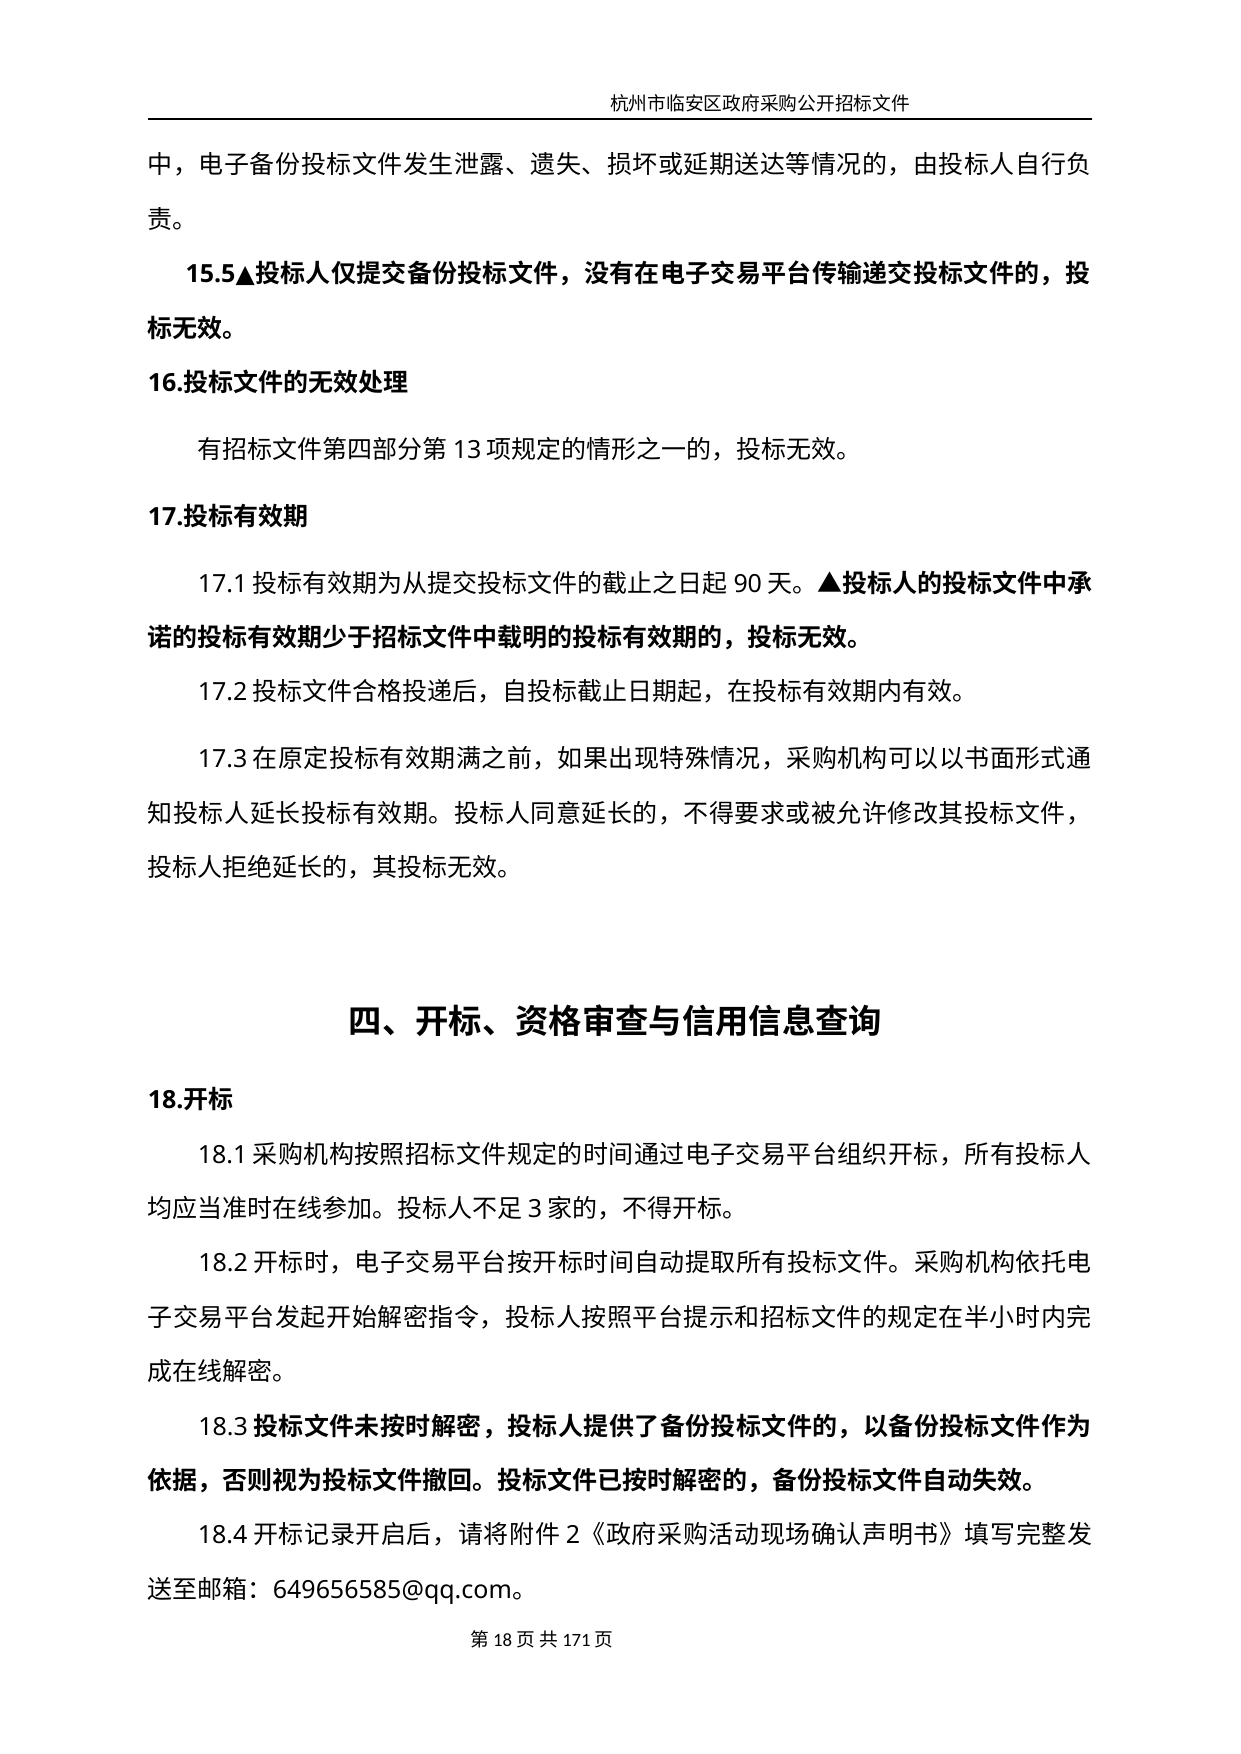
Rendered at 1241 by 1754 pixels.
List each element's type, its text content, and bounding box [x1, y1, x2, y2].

text 16.投标文件的无效处理 [148, 362, 1092, 399]
text 有招标文件第四部分第13项规定的情形之一的，投标无效。 [148, 429, 1092, 466]
text 17.投标有效期 [148, 496, 1092, 532]
text 15.5▲投标人仅提交备份投标文件，没有在电子交易平台传输递交投标文件的，投标无效。 [148, 254, 1092, 344]
text 17.2投标文件合格投递后，自投标截止日期起，在投标有效期内有效。 [148, 672, 1092, 708]
text 17.3在原定投标有效期满之前，如果出现特殊情况，采购机构可以以书面形式通知投标人延长投标有效期。投标人同意延长的，不得要求或被允许修改其投标文件，投标人拒绝延长的，其投标无效。 [148, 739, 1092, 884]
text 18.3投标文件未按时解密，投标人提供了备份投标文件的，以备份投标文件作为依据，否则视为投标文件撤回。投标文件已按时解密的，备份投标文件自动失效。 [148, 1406, 1092, 1497]
text 18.开标 [148, 1080, 1092, 1116]
text 18.1采购机构按照招标文件规定的时间通过电子交易平台组织开标，所有投标人均应当准时在线参加。投标人不足3家的，不得开标。 [148, 1134, 1092, 1225]
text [148, 145, 1092, 236]
text 17.1投标有效期为从提交投标文件的截止之日起90天。▲投标人的投标文件中承诺的投标有效期少于招标文件中载明的投标有效期的，投标无效。 [148, 563, 1092, 654]
text 四、开标、资格审查与信用信息查询 [148, 995, 1092, 1043]
text 18.2开标时，电子交易平台按开标时间自动提取所有投标文件。采购机构依托电子交易平台发起开始解密指令，投标人按照平台提示和招标文件的规定在半小时内完成在线解密。 [148, 1243, 1092, 1388]
text 18.4开标记录开启后，请将附件2《政府采购活动现场确认声明书》填写完整发送至邮箱：649656585@qq.com。 [148, 1515, 1092, 1605]
